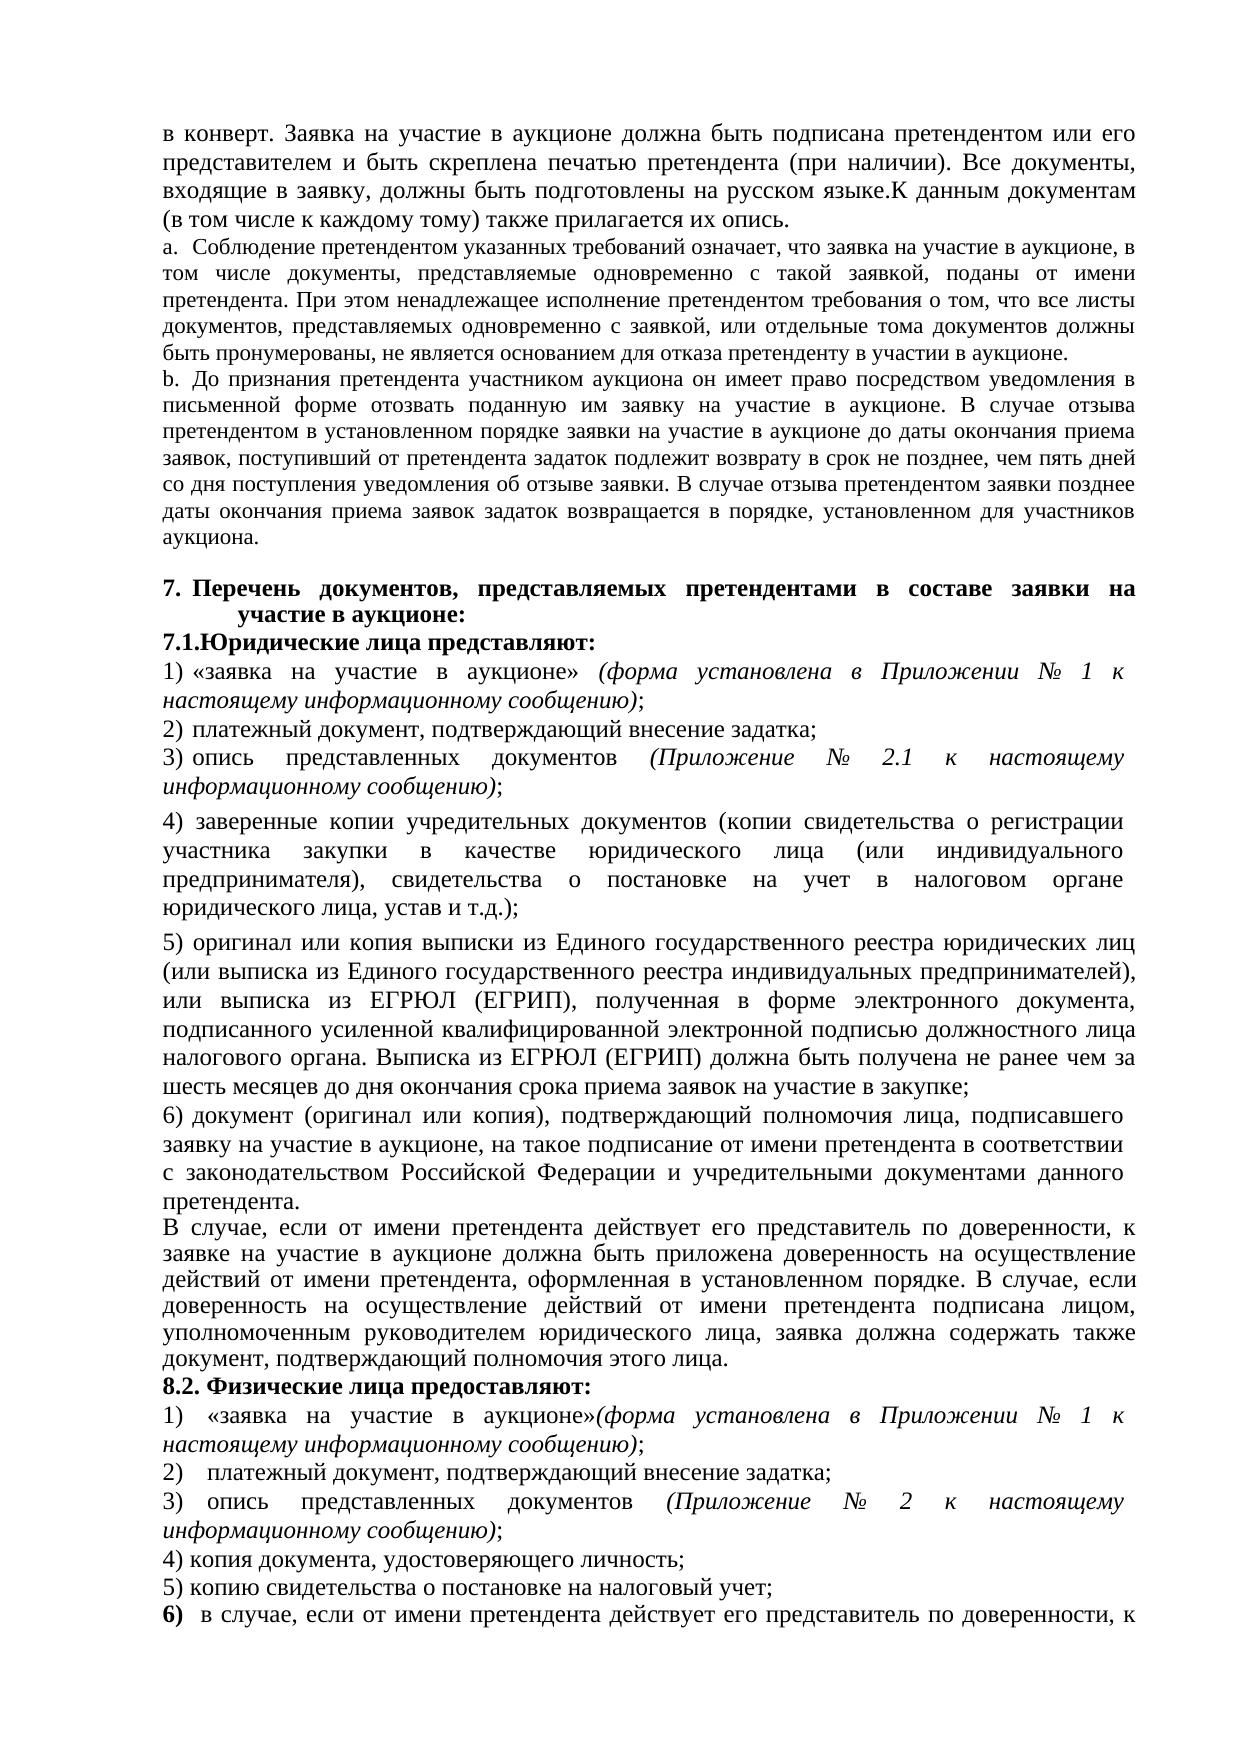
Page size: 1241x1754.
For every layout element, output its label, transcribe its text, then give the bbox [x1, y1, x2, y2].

list До признания претендента участником аукциона он имеет право посредством уведомления в письменной форме отозвать поданную им заявку на участие в аукционе. В случае отзыва претендентом в установленном порядке заявки на участие в аукционе до даты окончания приема заявок, поступивший от претендента задаток подлежит возврату в срок не позднее, чем пять дней со дня поступления уведомления об отзыве заявки. В случае отзыва претендентом заявки позднее даты окончания приема заявок задаток возвращается в порядке, установленном для участников аукциона. [162, 365, 1137, 549]
text 6) документ (оригинал или копия), подтверждающий полномочия лица, подписавшего заявку на участие в аукционе, на такое подписание от имени претендента в соответствии с законодательством Российской Федерации и учредительными документами данного претендента. [162, 1100, 1124, 1215]
list платежный документ, подтверждающий внесение задатка; [162, 714, 1124, 742]
text 5) копию свидетельства о постановке на налоговый учет; [162, 1572, 1124, 1601]
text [162, 118, 1137, 233]
list «заявка на участие в аукционе»(форма установлена в Приложении № 1 к настоящему информационному сообщению); [162, 1400, 1124, 1457]
list опись представленных документов (Приложение № 2 к настоящему информационному сообщению); [162, 1486, 1124, 1544]
list Перечень документов, представляемых претендентами в составе заявки на участие в аукционе: [162, 575, 1137, 627]
list 5) оригинал или копия выписки из Единого государственного реестра юридических лиц (или выписка из Единого государственного реестра индивидуальных предпринимателей), или выписка из ЕГРЮЛ (ЕГРИП), полученная в форме электронного документа, подписанного усиленной квалифицированной электронной подписью должностного лица налогового органа. Выписка из ЕГРЮЛ (ЕГРИП) должна быть получена не ранее чем за шесть месяцев до дня окончания срока приема заявок на участие в закупке; [162, 927, 1137, 1100]
text 4) заверенные копии учредительных документов (копии свидетельства о регистрации участника закупки в качестве юридического лица (или индивидуального предпринимателя), свидетельства о постановке на учет в налоговом органе юридического лица, устав и т.д.); [162, 806, 1124, 921]
list опись представленных документов (Приложение № 2.1 к настоящему информационному сообщению); [162, 742, 1124, 800]
text 8.2. Физические лица предоставляют: [162, 1371, 1124, 1400]
text 4) копия документа, удостоверяющего личность; [162, 1544, 1124, 1572]
list платежный документ, подтверждающий внесение задатка; [162, 1457, 1124, 1486]
text 7.1.Юридические лица представляют: [148, 627, 1124, 656]
list Соблюдение претендентом указанных требований означает, что заявка на участие в аукционе, в том числе документы, представляемые одновременно с такой заявкой, поданы от имени претендента. При этом ненадлежащее исполнение претендентом требования о том, что все листы документов, представляемых одновременно с заявкой, или отдельные тома документов должны быть пронумерованы, не является основанием для отказа претенденту в участии в аукционе. [162, 233, 1137, 365]
list «заявка на участие в аукционе» (форма установлена в Приложении № 1 к настоящему информационному сообщению); [162, 656, 1124, 714]
text В случае, если от имени претендента действует его представитель по доверенности, к заявке на участие в аукционе должна быть приложена доверенность на осуществление действий от имени претендента, оформленная в установленном порядке. В случае, если доверенность на осуществление действий от имени претендента подписана лицом, уполномоченным руководителем юридического лица, заявка должна содержать также документ, подтверждающий полномочия этого лица. [162, 1215, 1137, 1371]
